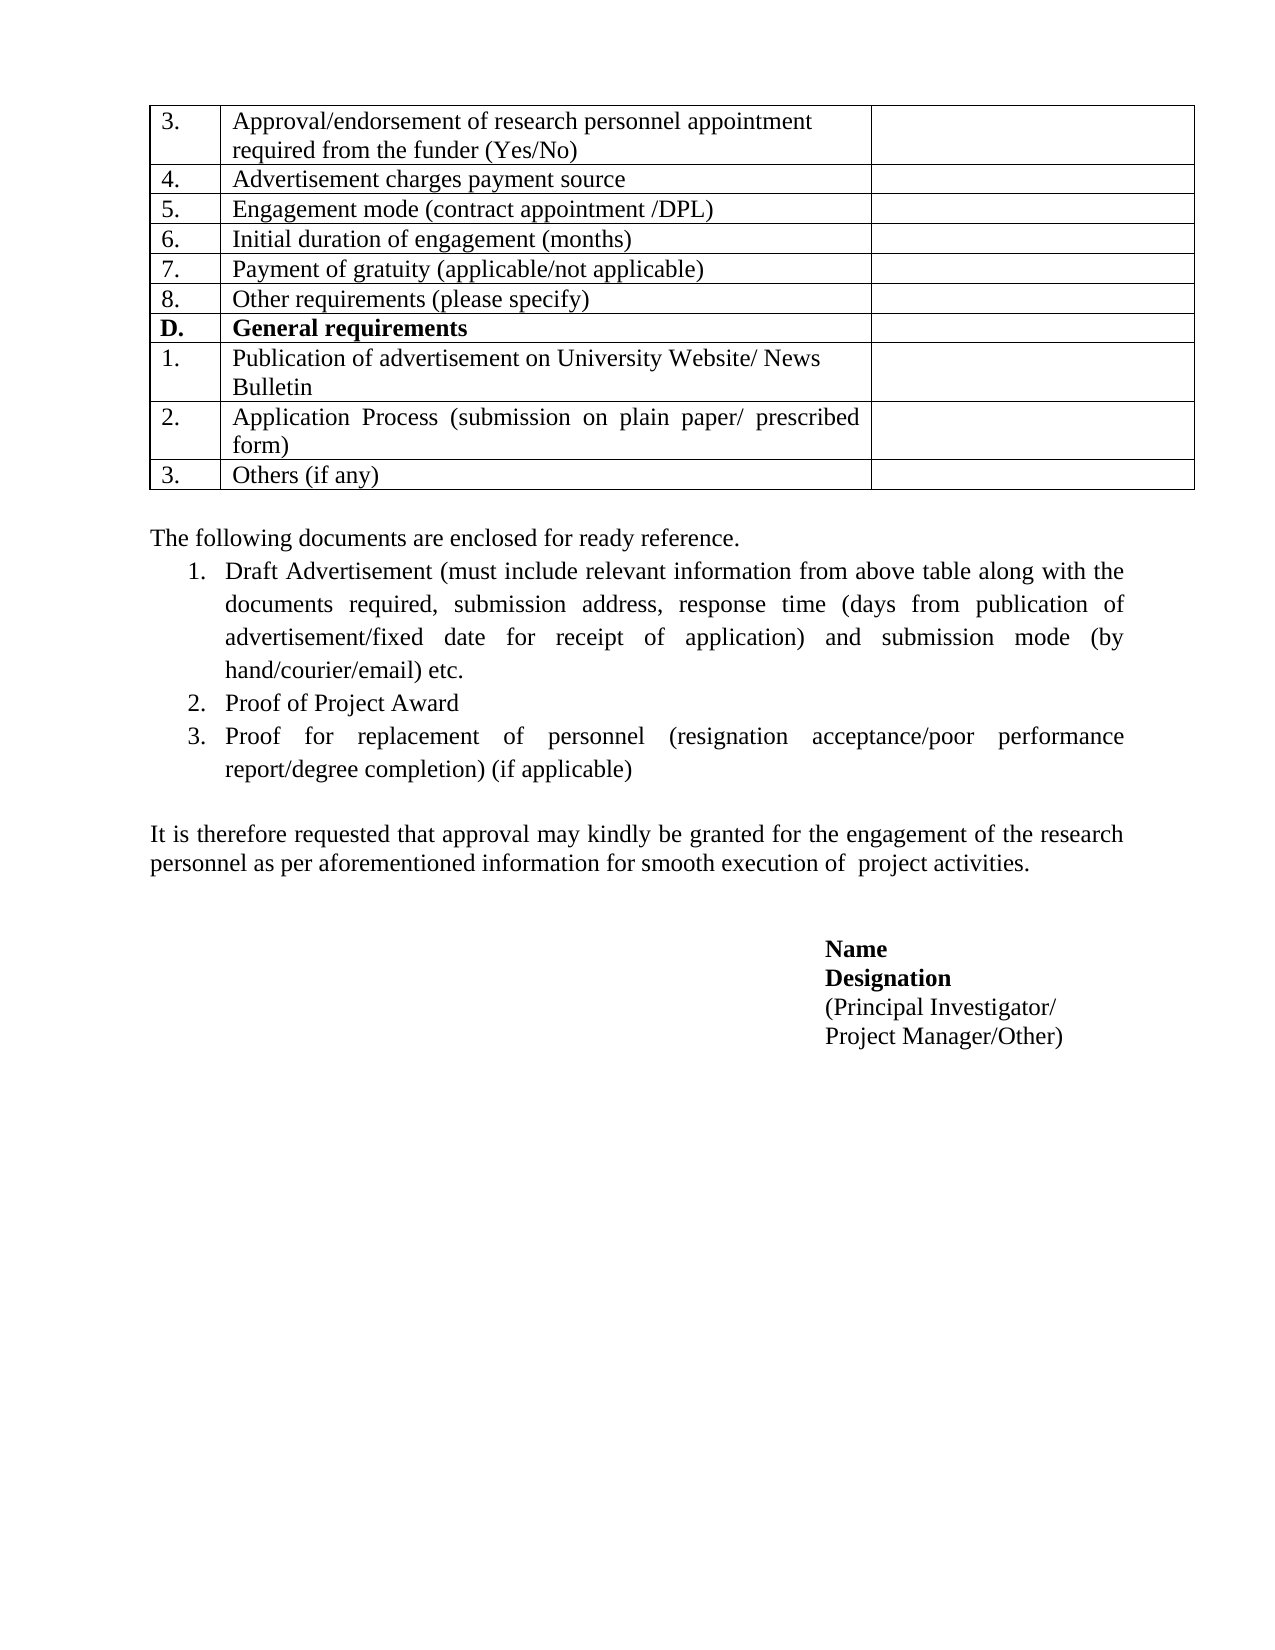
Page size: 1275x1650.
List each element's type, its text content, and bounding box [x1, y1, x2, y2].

table_cell [151, 254, 220, 283]
table_cell Others (if any) [221, 460, 871, 489]
table_cell [872, 194, 1194, 223]
list Draft Advertisement (must include relevant information from above table along with the documents required, submission address, response time (days from publication of advertisement/fixed date for receipt of application) and submission mode (by hand/courier/email) etc. [187, 556, 1125, 684]
table_cell [872, 106, 1194, 163]
table_cell General requirements [221, 314, 871, 342]
table_cell Approval/endorsement of research personnel appointment required from the funder (Yes/No) [221, 106, 871, 163]
table_cell Other requirements (please specify) [221, 284, 871, 312]
table_cell Engagement mode (contract appointment /DPL) [221, 194, 871, 223]
list Proof for replacement of personnel (resignation acceptance/poor performance report/degree completion) (if applicable) [187, 721, 1125, 783]
table_cell D. [151, 314, 220, 342]
table_cell Initial duration of engagement (months) [221, 224, 871, 253]
table_cell Payment of gratuity (applicable/not applicable) [221, 254, 871, 283]
table_cell Publication of advertisement on University Website/ News Bulletin [221, 343, 871, 401]
text It is therefore requested that approval may kindly be granted for the engagement of the research personnel as per aforementioned information for smooth execution of project activities. [150, 819, 1125, 877]
table_cell [151, 284, 220, 312]
text The following documents are enclosed for ready reference. [150, 523, 1125, 552]
table_cell [872, 402, 1194, 459]
table_cell [151, 224, 220, 253]
table_cell [872, 314, 1194, 342]
text (Principal Investigator/ Project Manager/Other) [825, 992, 1125, 1049]
table_cell [151, 343, 220, 401]
table_cell [872, 224, 1194, 253]
table_cell [872, 343, 1194, 401]
text Designation [825, 963, 1125, 992]
text Name [825, 934, 1125, 963]
list Proof of Project Award [187, 688, 1125, 717]
table_cell Application Process (submission on plain paper/ prescribed form) [221, 402, 871, 459]
table_cell Advertisement charges payment source [221, 165, 871, 193]
table_cell [151, 194, 220, 223]
table_cell [151, 165, 220, 193]
table_cell [151, 460, 220, 489]
table_cell [872, 254, 1194, 283]
table_cell [151, 402, 220, 459]
table_cell [151, 106, 220, 163]
table_cell [872, 284, 1194, 312]
table_cell [872, 165, 1194, 193]
table_cell [872, 460, 1194, 489]
